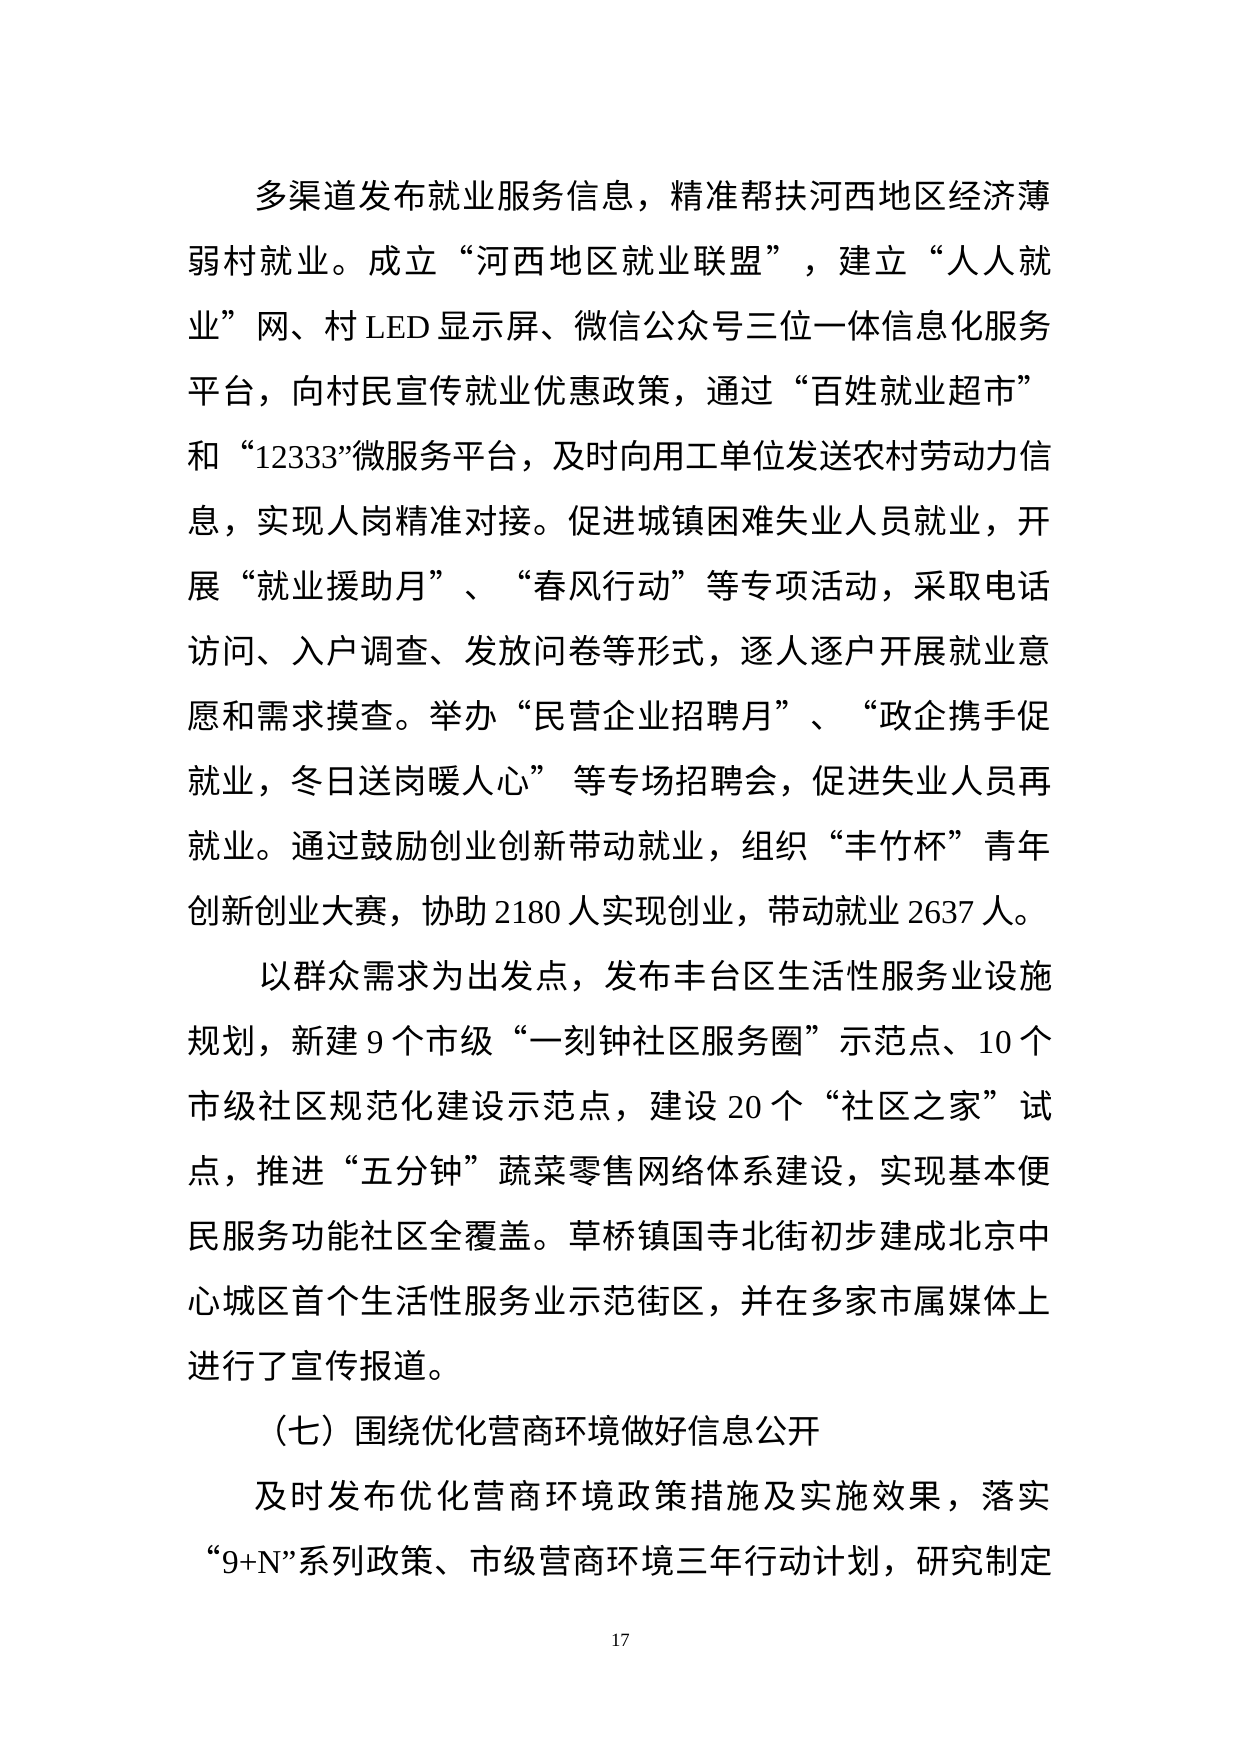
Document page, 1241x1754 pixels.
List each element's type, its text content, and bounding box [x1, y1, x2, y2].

text 以群众需求为出发点，发布丰台区生活性服务业设施规划，新建9个市级“一刻钟社区服务圈”示范点、10个市级社区规范化建设示范点，建设20个“社区之家”试点，推进“五分钟”蔬菜零售网络体系建设，实现基本便民服务功能社区全覆盖。草桥镇国寺北街初步建成北京中心城区首个生活性服务业示范街区，并在多家市属媒体上进行了宣传报道。 [187, 942, 1053, 1397]
text 多渠道发布就业服务信息，精准帮扶河西地区经济薄弱村就业。成立“河西地区就业联盟”，建立“人人就业”网、村LED显示屏、微信公众号三位一体信息化服务平台，向村民宣传就业优惠政策，通过“百姓就业超市”和“12333”微服务平台，及时向用工单位发送农村劳动力信息，实现人岗精准对接。促进城镇困难失业人员就业，开展“就业援助月”、“春风行动”等专项活动，采取电话访问、入户调查、发放问卷等形式，逐人逐户开展就业意愿和需求摸查。举办“民营企业招聘月”、“政企携手促就业，冬日送岗暖人心” 等专场招聘会，促进失业人员再就业。通过鼓励创业创新带动就业，组织“丰竹杯”青年创新创业大赛，协助2180人实现创业，带动就业2637人。 [187, 162, 1053, 942]
text （七）围绕优化营商环境做好信息公开 [187, 1397, 1053, 1462]
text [187, 1462, 1053, 1592]
